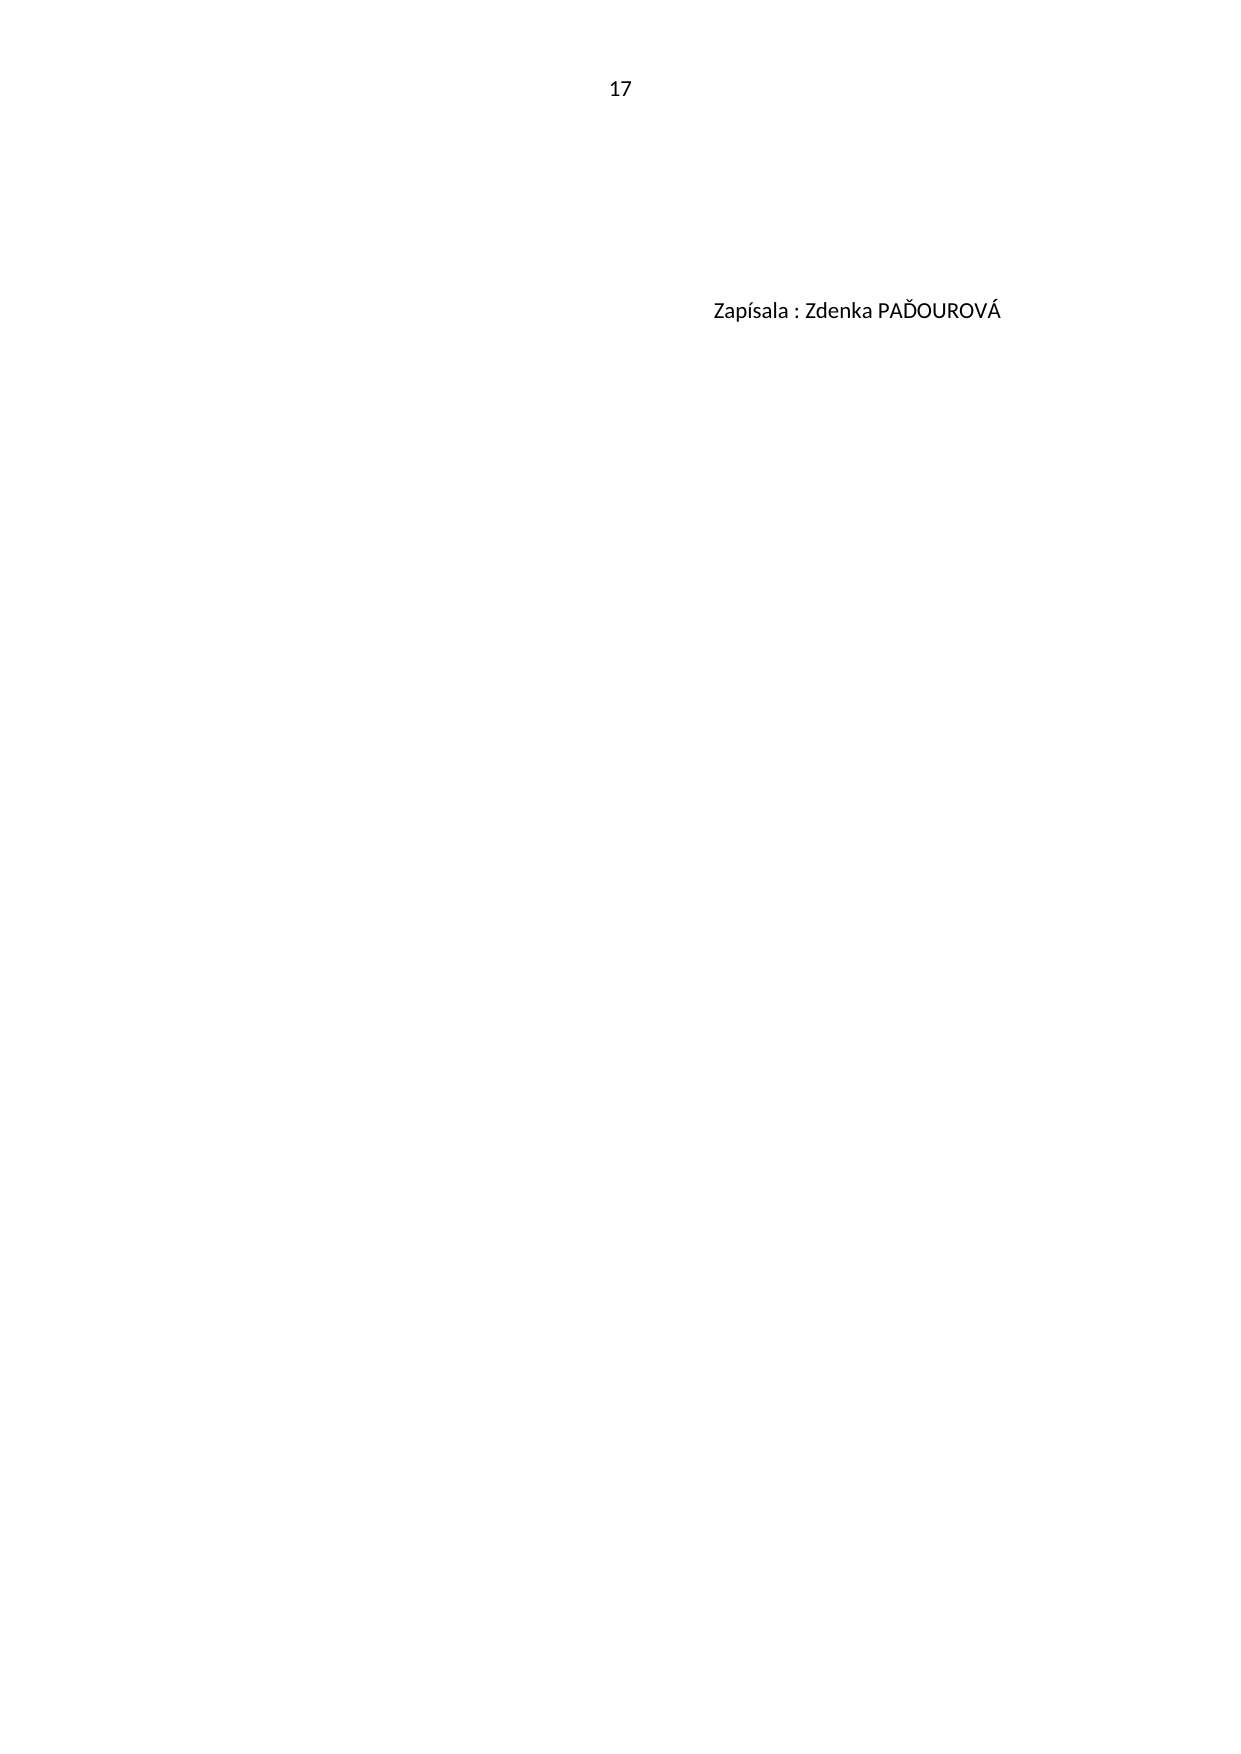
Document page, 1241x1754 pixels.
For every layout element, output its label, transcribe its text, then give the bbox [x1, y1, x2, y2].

text Zapísala : Zdenka PAĎOUROVÁ [148, 296, 1093, 324]
